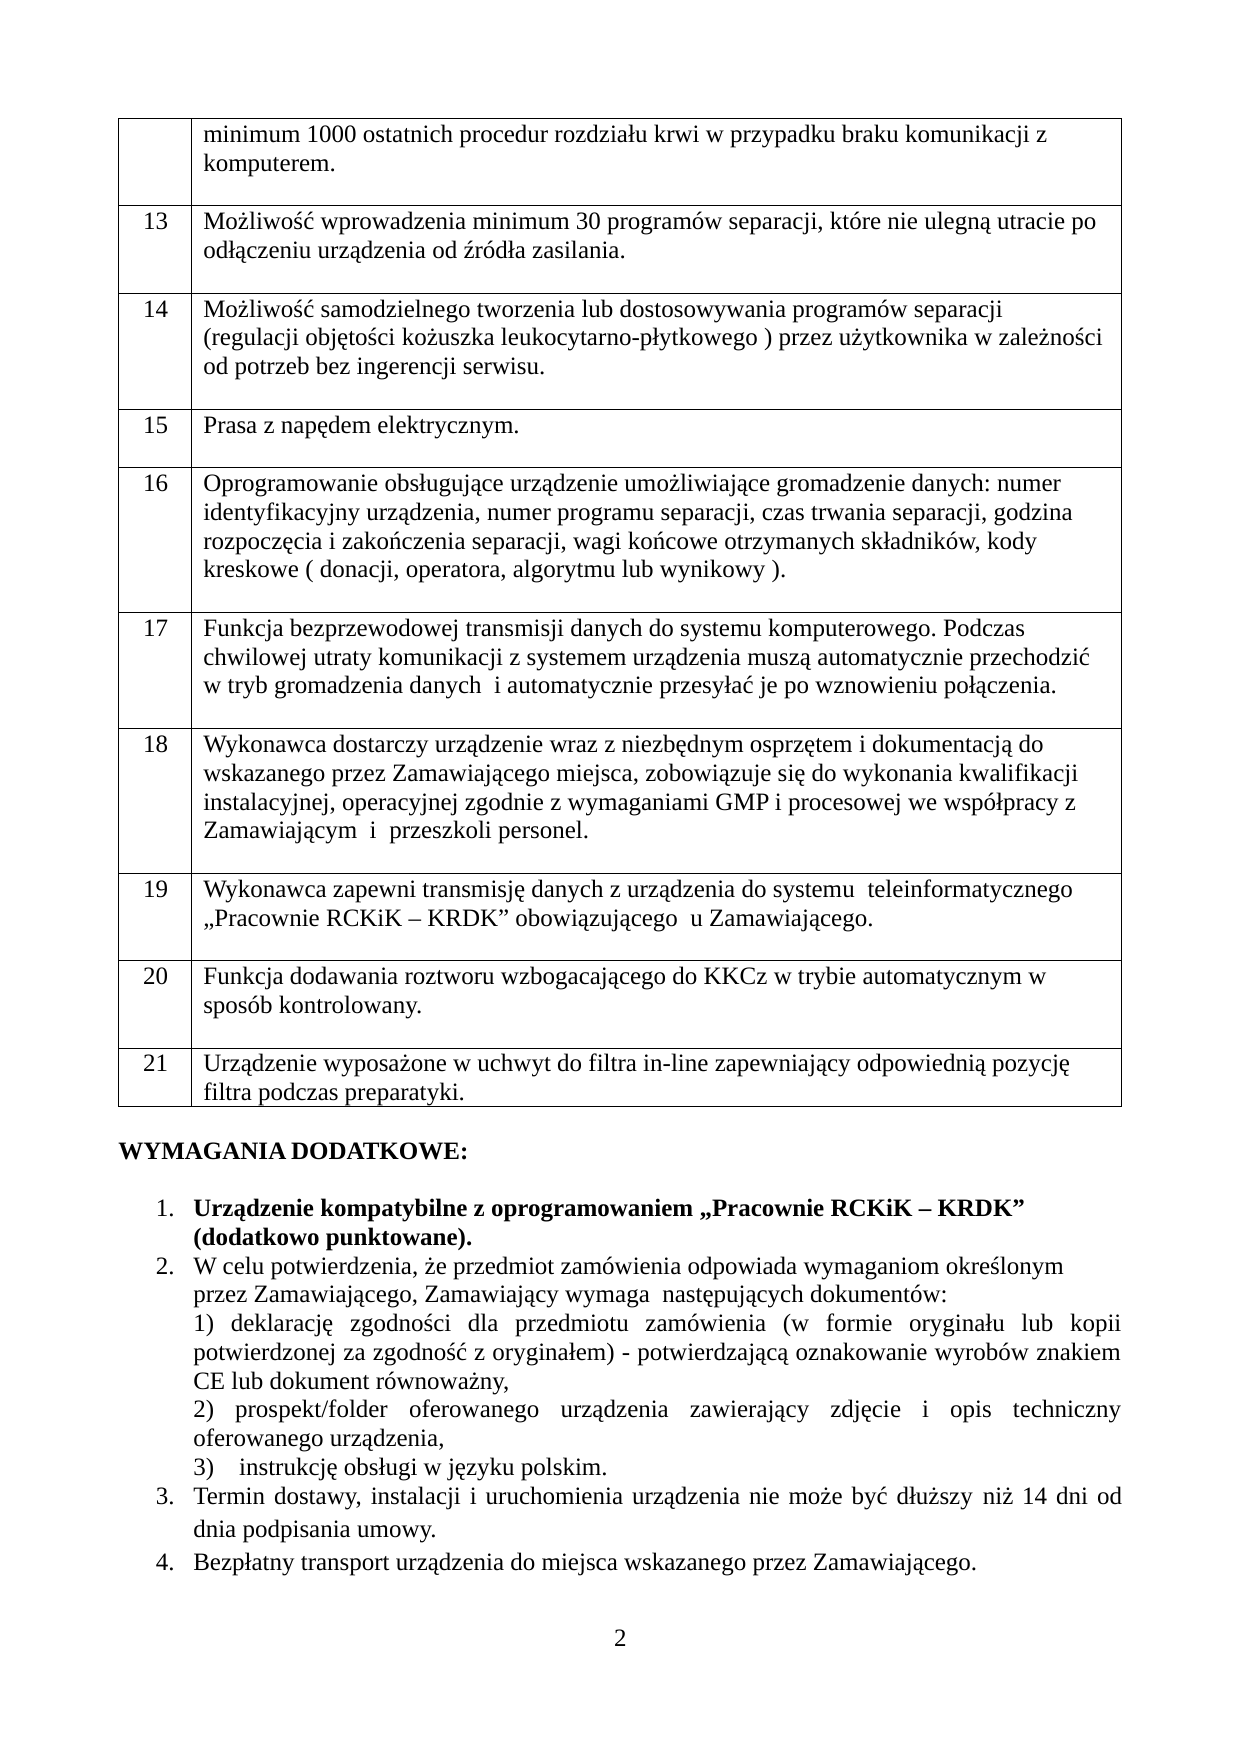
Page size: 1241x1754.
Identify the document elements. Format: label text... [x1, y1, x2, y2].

list Urządzenie kompatybilne z oprogramowaniem „Pracownie RCKiK – KRDK” (dodatkowo punktowane). [156, 1193, 1122, 1251]
list 1) deklarację zgodności dla przedmiotu zamówienia (w formie oryginału lub kopii potwierdzonej za zgodność z oryginałem) - potwierdzającą oznakowanie wyrobów znakiem CE lub dokument równoważny, [193, 1308, 1122, 1394]
table_cell 17 [119, 613, 191, 728]
table_cell Oprogramowanie obsługujące urządzenie umożliwiające gromadzenie danych: numer identyfikacyjny urządzenia, numer programu separacji, czas trwania separacji, godzina rozpoczęcia i zakończenia separacji, wagi końcowe otrzymanych składników, kody kreskowe ( donacji, operatora, algorytmu lub wynikowy ). [192, 468, 1121, 612]
table_cell 13 [119, 206, 191, 293]
table_cell Prasa z napędem elektrycznym. [192, 410, 1121, 467]
table_cell Wykonawca dostarczy urządzenie wraz z niezbędnym osprzętem i dokumentacją do wskazanego przez Zamawiającego miejsca, zobowiązuje się do wykonania kwalifikacji instalacyjnej, operacyjnej zgodnie z wymaganiami GMP i procesowej we współpracy z Zamawiającym i przeszkoli personel. [192, 729, 1121, 873]
list Bezpłatny transport urządzenia do miejsca wskazanego przez Zamawiającego. [156, 1547, 1122, 1576]
table_cell 15 [119, 410, 191, 467]
table_cell 19 [119, 874, 191, 960]
table_cell Funkcja bezprzewodowej transmisji danych do systemu komputerowego. Podczas chwilowej utraty komunikacji z systemem urządzenia muszą automatycznie przechodzić w tryb gromadzenia danych i automatycznie przesyłać je po wznowieniu połączenia. [192, 613, 1121, 728]
table_cell 20 [119, 961, 191, 1047]
table_cell 21 [119, 1049, 191, 1106]
table_cell Wykonawca zapewni transmisję danych z urządzenia do systemu teleinformatycznego „Pracownie RCKiK – KRDK” obowiązującego u Zamawiającego. [192, 874, 1121, 960]
table_cell 16 [119, 468, 191, 612]
table_cell Funkcja dodawania roztworu wzbogacającego do KKCz w trybie automatycznym w sposób kontrolowany. [192, 961, 1121, 1047]
text WYMAGANIA DODATKOWE: [118, 1136, 1122, 1164]
list 2) prospekt/folder oferowanego urządzenia zawierający zdjęcie i opis techniczny oferowanego urządzenia, [193, 1394, 1122, 1452]
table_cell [192, 119, 1121, 205]
table_cell Możliwość wprowadzenia minimum 30 programów separacji, które nie ulegną utracie po odłączeniu urządzenia od źródła zasilania. [192, 206, 1121, 293]
list W celu potwierdzenia, że przedmiot zamówienia odpowiada wymaganiom określonym przez Zamawiającego, Zamawiający wymaga następujących dokumentów: [156, 1251, 1122, 1308]
list 3) instrukcję obsługi w języku polskim. [193, 1452, 1122, 1481]
table_cell Urządzenie wyposażone w uchwyt do filtra in-line zapewniający odpowiednią pozycję filtra podczas preparatyki. [192, 1049, 1121, 1106]
table_cell Możliwość samodzielnego tworzenia lub dostosowywania programów separacji (regulacji objętości kożuszka leukocytarno-płytkowego ) przez użytkownika w zależności od potrzeb bez ingerencji serwisu. [192, 294, 1121, 409]
table_cell 14 [119, 294, 191, 409]
table_cell 12 [119, 119, 191, 205]
table_cell 18 [119, 729, 191, 873]
list Termin dostawy, instalacji i uruchomienia urządzenia nie może być dłuższy niż 14 dni od dnia podpisania umowy. [156, 1481, 1122, 1543]
